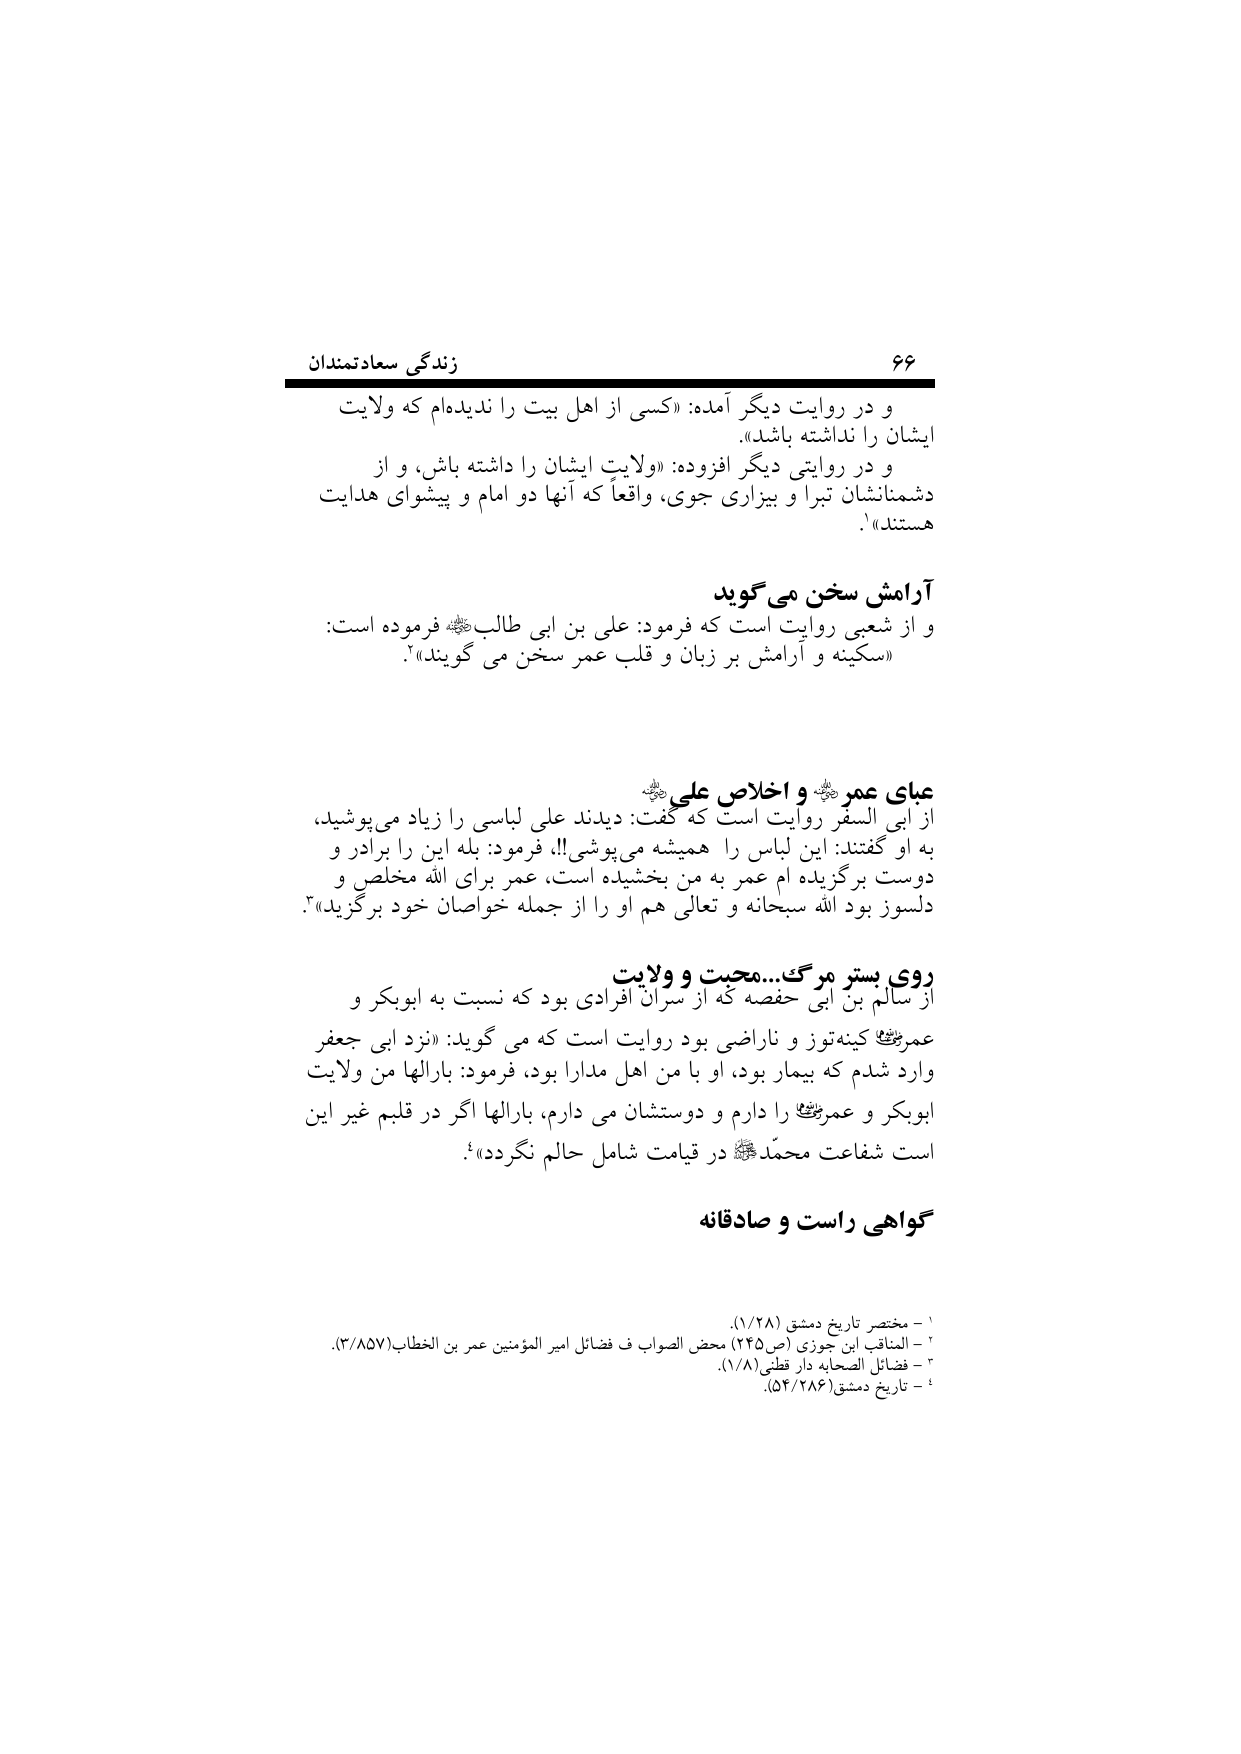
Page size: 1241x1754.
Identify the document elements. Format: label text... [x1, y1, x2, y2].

text گواهي راست و صادقانه [289, 1208, 933, 1234]
text از سالم بن ابي حفصه كه از سران افرادي بود كه نسبت به ابوبكر و عمرم كينه‌توز و ناراضی بود روايت است كه می گوید: «نزد ابي جعفر وارد شدم كه بيمار بود، او با من اهل مدارا بود، فرمود: بارالها من ولايت ابوبكر و عمرم را دارم و دوستشان مي دارم، بارالها اگر در قلبم غير این است شفاعت محمّد در قيامت شامل حالم نگردد». [289, 987, 933, 1171]
text از ابي السفر روايت است كه گفت: ديدند علي لباسي را زياد مي‌پوشيد، به او گفتند: اين لباس را هميشه مي‌پوشي!!، فرمود: بله اين را برادر و دوست برگزيده‌ ام عمر به من بخشيده است، عمر براي الله مخلص و دلسوز بود الله سبحانه و تعالی هم او را از جمله خواصان خود برگزید». [289, 807, 933, 924]
text و از شعبي روايت است كه فرمود: علي بن ابي طالب فرموده است: [289, 606, 933, 644]
text روي بستر مرگ...محبت و ولايت [289, 962, 933, 987]
text «سكينه و آرامش بر زبان و قلب عمر سخن مي گويند». [289, 644, 933, 673]
text و در روايت ديگر آمده: «كسي از اهل بيت را نديده‌ام كه ولايت ايشان را نداشته باشد». [289, 396, 933, 454]
text و در روايتي ديگر افزوده: «ولايت ايشان را داشته باش، و از دشمنانشان تبرا و بيزاري جوي، واقعاً كه آنها دو امام و پيشواي هدايت هستند». [289, 454, 933, 542]
text آرامش سخن مي‌گويد [289, 579, 933, 606]
text عباي عمر^ و اخلاص علي^ [289, 769, 933, 807]
